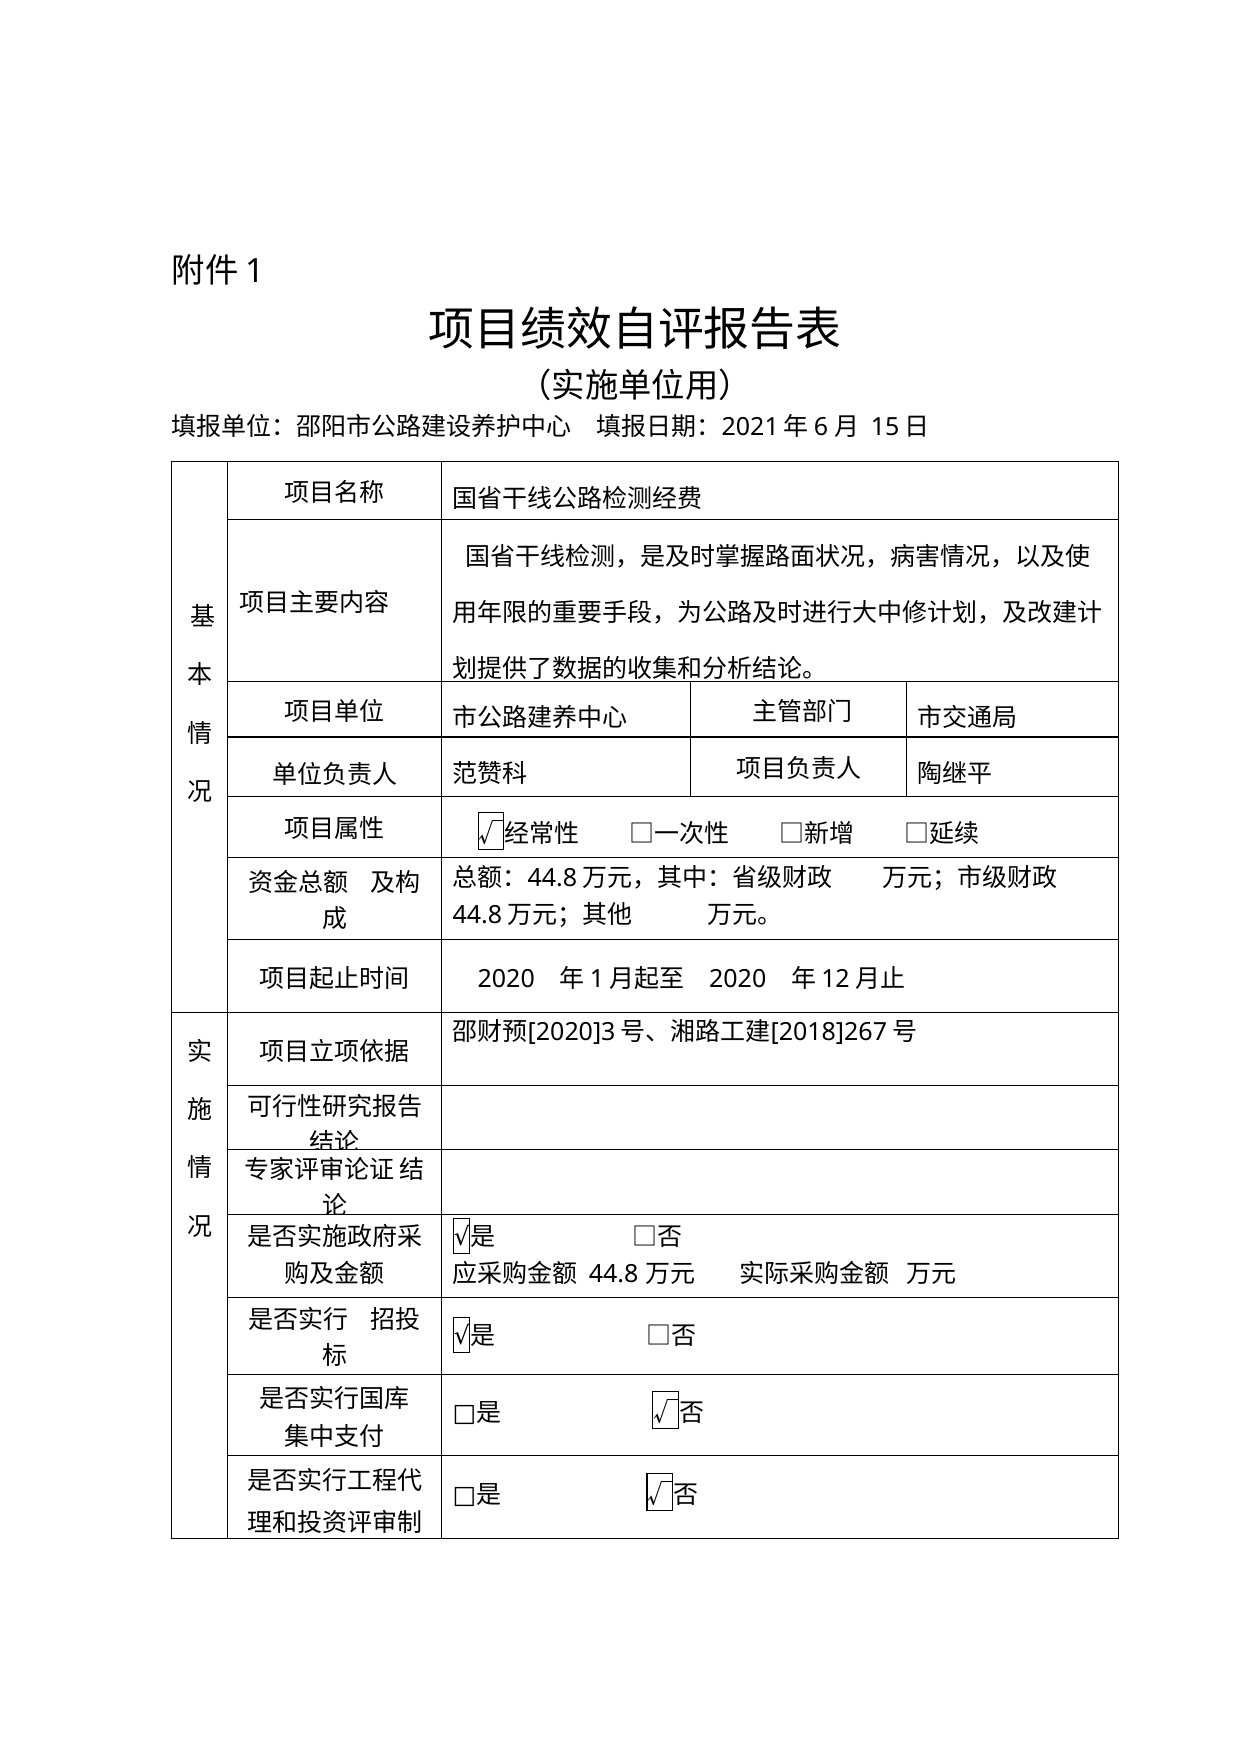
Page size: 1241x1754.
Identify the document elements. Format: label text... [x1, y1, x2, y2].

table_cell 是否实施政府采购及金额 [228, 1215, 441, 1297]
table_cell 实施情况 [172, 1013, 227, 1538]
text 填报单位：邵阳市公路建设养护中心 填报日期：2021年6 月 15日 [171, 407, 1098, 443]
table_cell 项目起止时间 [228, 940, 441, 1012]
table_cell 资金总额 及构成 [228, 858, 441, 939]
table_cell √经常性 □一次性 □新增 □延续 [442, 797, 1118, 857]
table_cell 市公路建养中心 [442, 682, 690, 736]
table_cell 项目主要内容 [228, 520, 441, 681]
table_cell 单位负责人 [228, 738, 441, 796]
table_cell 陶继平 [907, 738, 1118, 796]
table_cell □是 √否 [442, 1375, 1118, 1455]
table_cell 项目负责人 [691, 738, 906, 796]
table_cell 项目单位 [228, 682, 441, 736]
table_cell 市交通局 [907, 682, 1118, 736]
table_header 国省干线公路检测经费 [442, 462, 1118, 519]
table_header 项目名称 [228, 462, 441, 519]
table_cell 2020 年1月起至 2020 年12月止 [442, 940, 1118, 1012]
text 项目绩效自评报告表 [171, 292, 1098, 358]
table_cell 项目立项依据 [228, 1013, 441, 1085]
table_cell √是 □否 [442, 1298, 1118, 1373]
table_cell 项目属性 [228, 797, 441, 857]
table_cell 总额：44.8万元，其中：省级财政 万元；市级财政44.8万元；其他 万元。 万元 [442, 858, 1118, 939]
text 附件1 [171, 243, 1098, 292]
table_cell [442, 1150, 1118, 1214]
table_cell 邵财预[2020]3号、湘路工建[2018]267号 [442, 1013, 1118, 1085]
table_cell 主管部门 [691, 682, 906, 736]
table_cell 是否实行 招投标 [228, 1298, 441, 1373]
table_cell 可行性研究报告结论 [228, 1086, 441, 1148]
table_cell 专家评审论证 结论 [228, 1150, 441, 1214]
table_cell □是 √否 [442, 1456, 1118, 1538]
table_cell [442, 1086, 1118, 1148]
table_cell 范赞科 [442, 738, 690, 796]
table_cell √是 □否 应采购金额 44.8 万元 实际采购金额 万元 [442, 1215, 1118, 1297]
text （实施单位用） [171, 358, 1098, 407]
table_cell 是否实行国库 集中支付 [228, 1375, 441, 1455]
table_cell 国省干线检测，是及时掌握路面状况，病害情况，以及使用年限的重要手段，为公路及时进行大中修计划，及改建计划提供了数据的收集和分析结论。 [442, 520, 1118, 681]
table_cell 是否实行工程代理和投资评审制 [228, 1456, 441, 1538]
table_header 基本情况 [172, 462, 227, 1012]
